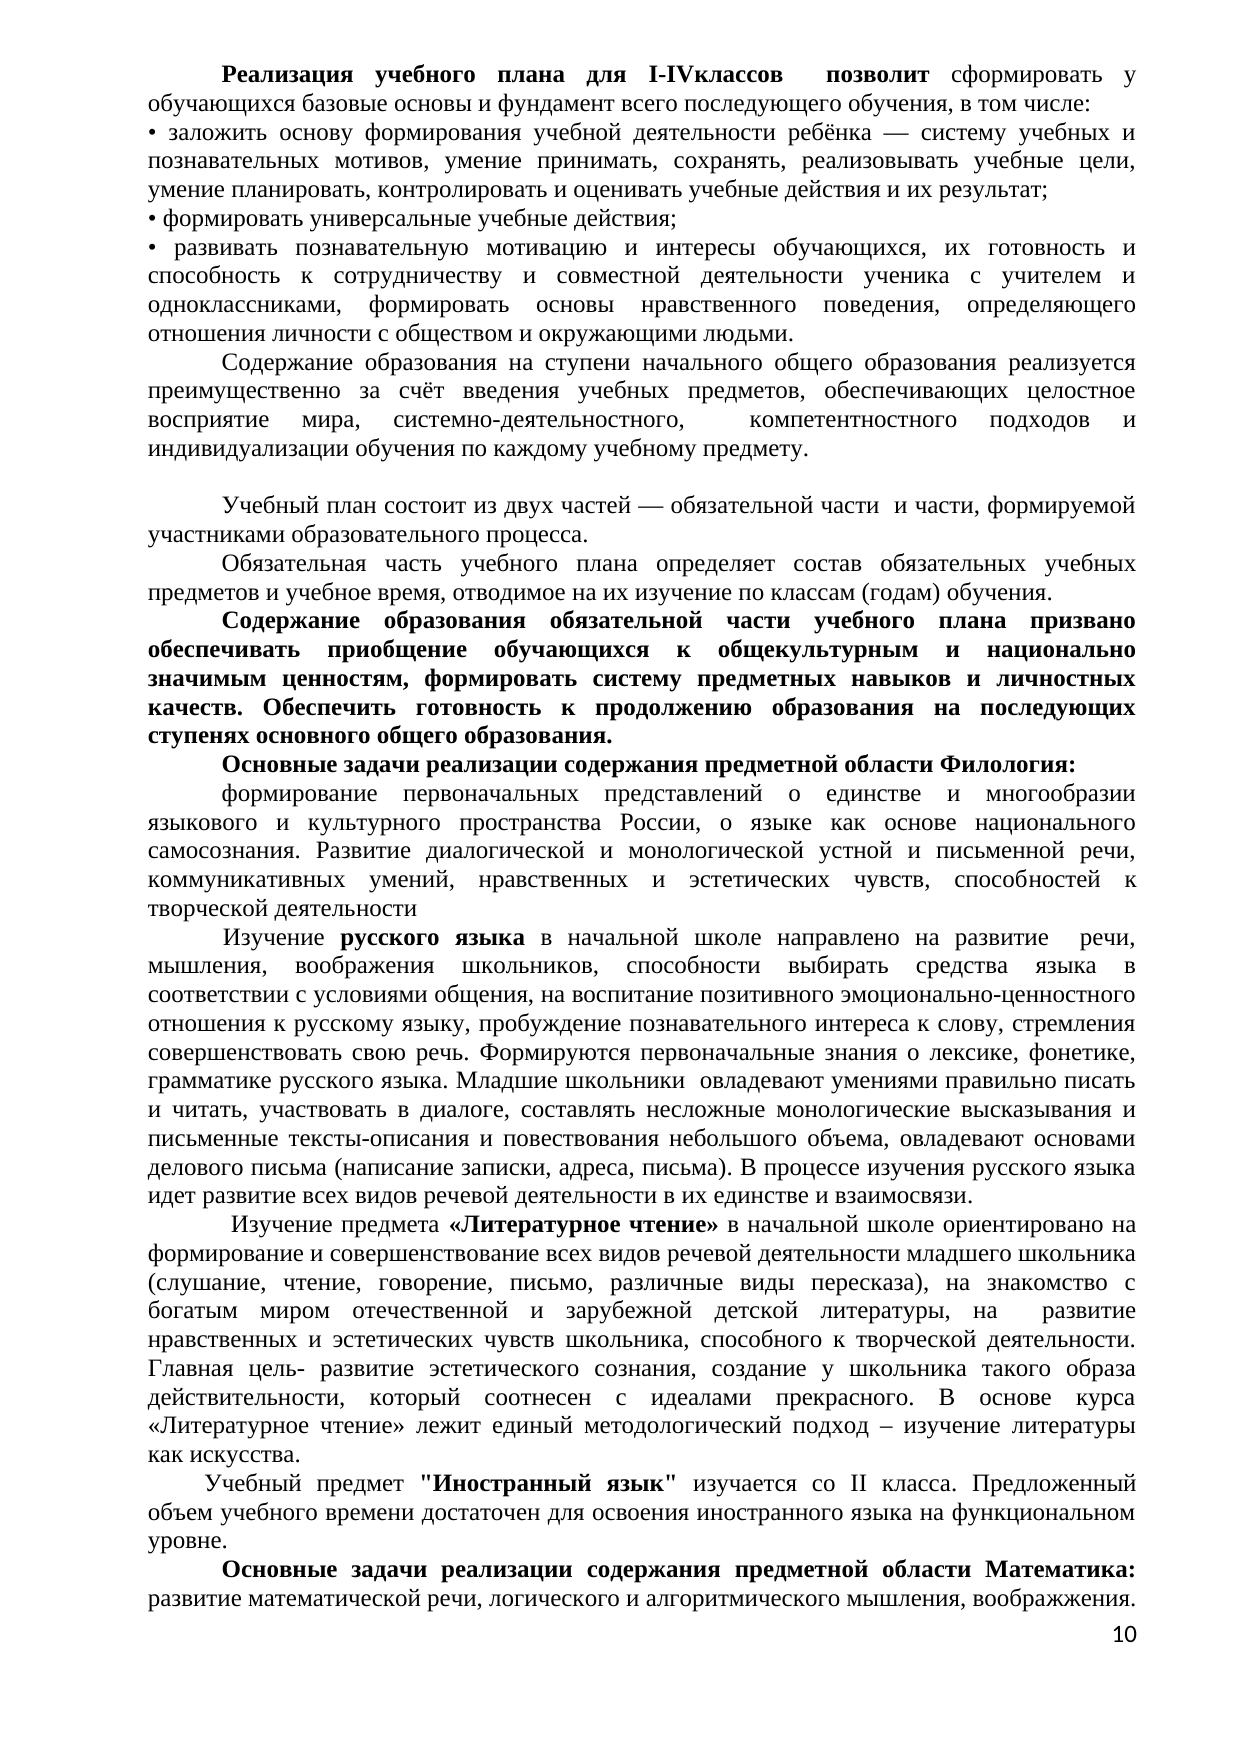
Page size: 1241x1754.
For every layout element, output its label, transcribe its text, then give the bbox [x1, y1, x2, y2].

text • заложить основу формирования учебной деятельности ребёнка — систему учебных и познавательных мотивов, умение принимать, сохранять, реализовывать учебные цели, умение планировать, контролировать и оценивать учебные действия и их результат; [148, 117, 1137, 203]
text Изучение русского языка в начальной школе направлено на развитие речи, мышления, воображения школьников, способности выбирать средства языка в соответствии с условиями общения, на воспитание позитивного эмоционально-ценностного отношения к русскому языку, пробуждение познавательного интереса к слову, стремления совершенствовать свою речь. Формируются первоначальные знания о лексике, фонетике, грамматике русского языка. Младшие школьники овладевают умениями правильно писать и читать, участвовать в диалоге, составлять несложные монологические высказывания и письменные тексты-описания и повествования небольшого объема, овладевают основами делового письма (написание записки, адреса, письма). В процессе изучения русского языка идет развитие всех видов речевой деятельности в их единстве и взаимосвязи. [148, 922, 1137, 1209]
text Реализация учебного плана для I-IVклассов позволит сформировать у обучающихся базовые основы и фундамент всего последующего обучения, в том числе: [148, 59, 1137, 117]
text • развивать познавательную мотивацию и интересы обучающихся, их готовность и способность к сотрудничеству и совместной деятельности ученика с учителем и одноклассниками, формировать основы нравственного поведения, определяющего отношения личности с обществом и окружающими людьми. [148, 232, 1137, 347]
text формирование первоначальных представлений о единстве и многообразии языкового и культурного пространства России, о языке как основе национального самосознания. Развитие диалогической и монологической устной и письменной речи, коммуникативных умений, нравственных и эстетических чувств, способностей к творческой деятельности [148, 778, 1137, 922]
text Учебный план состоит из двух частей — обязательной части и части, формируемой участниками образовательного процесса. [148, 490, 1137, 548]
text Основные задачи реализации содержания предметной области Филология: [148, 749, 1137, 778]
text Содержание образования на ступени начального общего образования реализуется преимущественно за счёт введения учебных предметов, обеспечивающих целостное восприятие мира, системно-деятельностного, компетентностного подходов и индивидуализации обучения по каждому учебному предмету. [148, 347, 1137, 462]
text Учебный предмет "Иностранный язык" изучается со II класса. Предложенный объем учебного времени достаточен для освоения иностранного языка на функциональном уровне. [148, 1468, 1137, 1554]
text • формировать универсальные учебные действия; [148, 203, 1137, 232]
text Основные задачи реализации содержания предметной области Математика: развитие математической речи, логического и алгоритмического мышления, воображжения. [148, 1554, 1137, 1612]
text Содержание образования обязательной части учебного плана призвано обеспечивать приобщение обучающихся к общекультурным и национально значимым ценностям, формировать систему предметных навыков и личностных качеств. Обеспечить готовность к продолжению образования на последующих ступенях основного общего образования. [148, 605, 1137, 749]
text Изучение предмета «Литературное чтение» в начальной школе ориентировано на формирование и совершенствование всех видов речевой деятельности младшего школьника (слушание, чтение, говорение, письмо, различные виды пересказа), на знакомство с богатым миром отечественной и зарубежной детской литературы, на развитие нравственных и эстетических чувств школьника, способного к творческой деятельности. Главная цель- развитие эстетического сознания, создание у школьника такого образа действительности, который соотнесен с идеалами прекрасного. В основе курса «Литературное чтение» лежит единый методологический подход – изучение литературы как искусства. [148, 1209, 1137, 1468]
text Обязательная часть учебного плана определяет состав обязательных учебных предметов и учебное время, отводимое на их изучение по классам (годам) обучения. [148, 548, 1137, 605]
